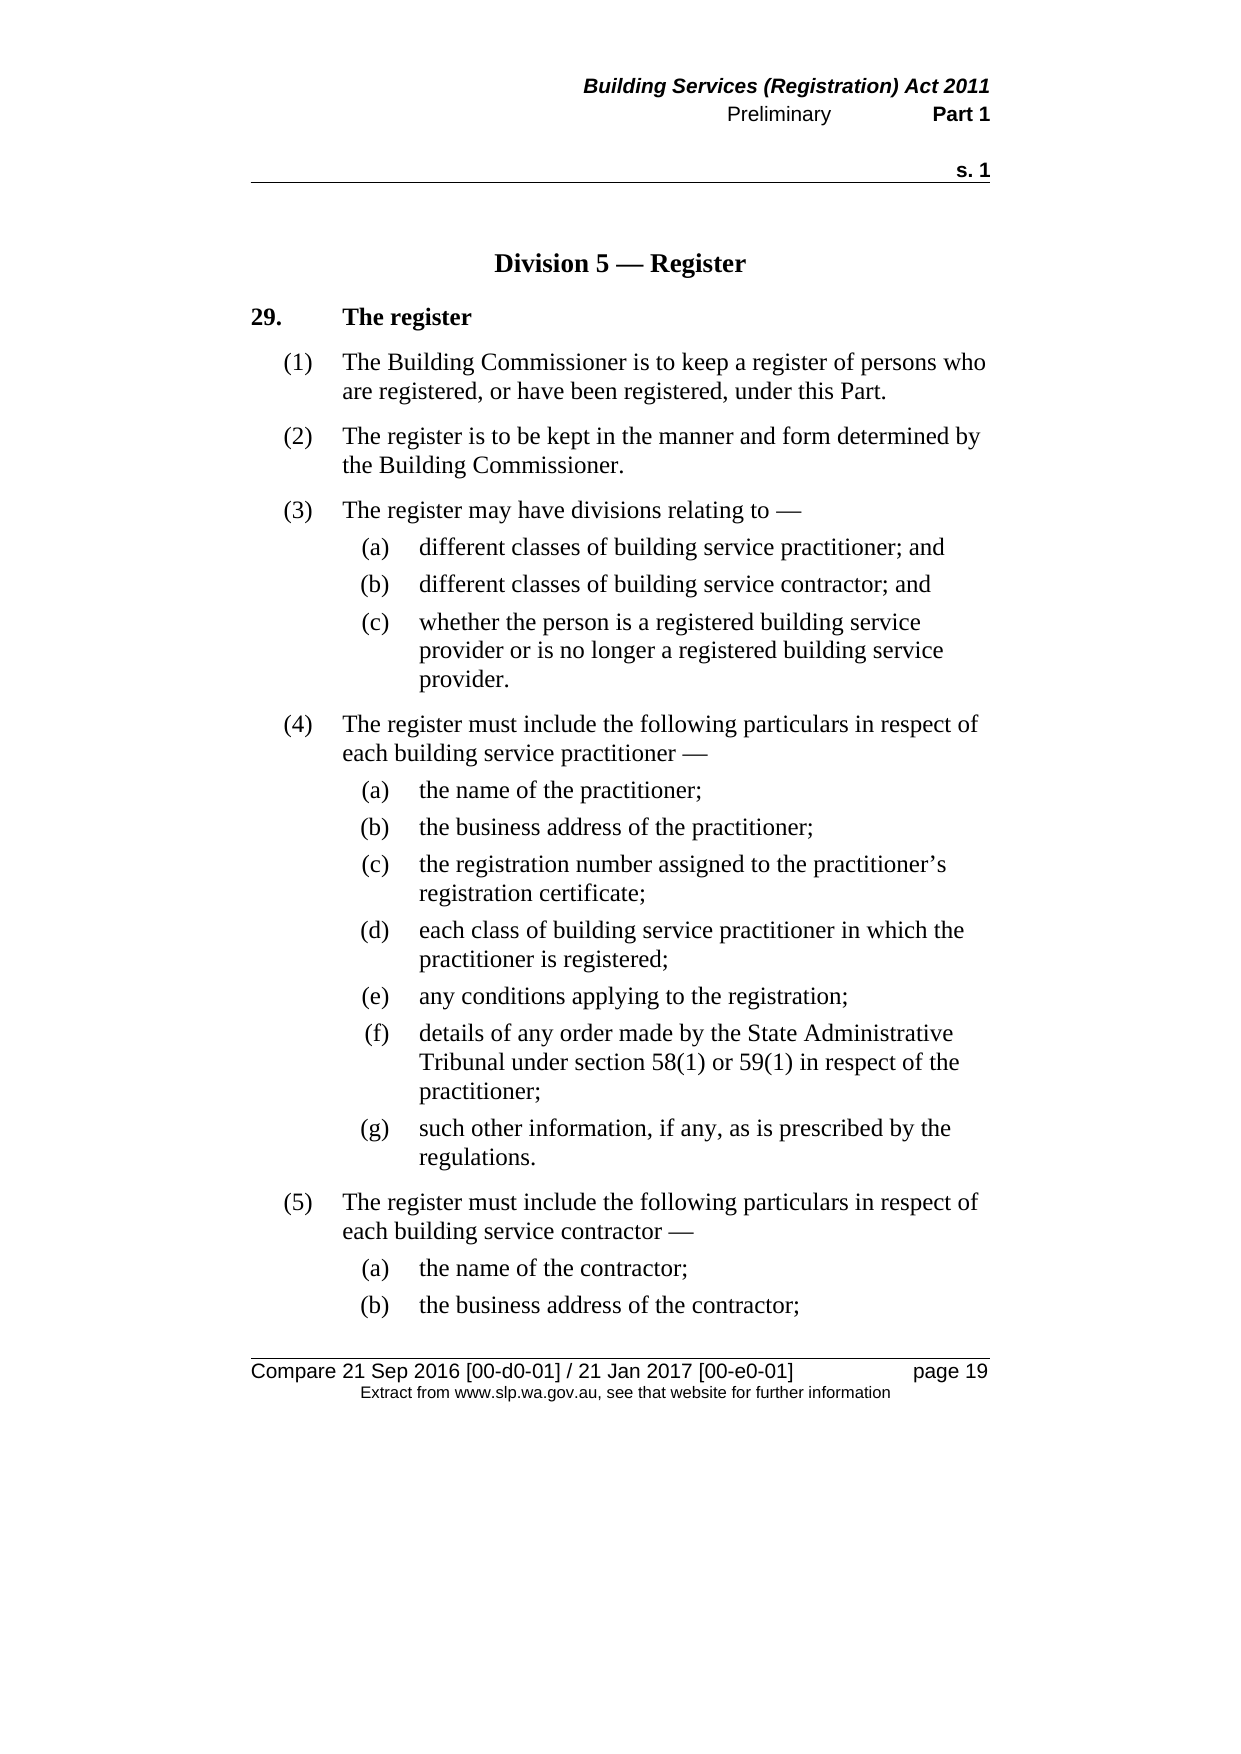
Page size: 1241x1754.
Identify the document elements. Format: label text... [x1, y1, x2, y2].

text (b) the business address of the contractor; [251, 1290, 990, 1319]
text (5) The register must include the following particulars in respect of each building service contractor — [251, 1187, 990, 1244]
text (3) The register may have divisions relating to — [251, 495, 990, 524]
text (a) different classes of building service practitioner; and [251, 532, 990, 561]
text (a) the name of the practitioner; [251, 775, 990, 804]
text (a) the name of the contractor; [251, 1253, 990, 1282]
text (g) such other information, if any, as is prescribed by the regulations. [251, 1113, 990, 1170]
text (e) any conditions applying to the registration; [251, 981, 990, 1010]
text (b) different classes of building service contractor; and [251, 569, 990, 598]
subtitle 29. The register [251, 302, 990, 330]
text (c) whether the person is a registered building service provider or is no longer a registered building service provider. [251, 607, 990, 693]
text (b) the business address of the practitioner; [251, 812, 990, 841]
text (f) details of any order made by the State Administrative Tribunal under section 58(1) or 59(1) in respect of the practitioner; [251, 1018, 990, 1104]
text (1) The Building Commissioner is to keep a register of persons who are registered, or have been registered, under this Part. [251, 347, 990, 404]
subtitle Division 5 — Register [251, 247, 990, 279]
text (2) The register is to be kept in the manner and form determined by the Building Commissioner. [251, 421, 990, 479]
text (4) The register must include the following particulars in respect of each building service practitioner — [251, 709, 990, 767]
text (c) the registration number assigned to the practitioner’s registration certificate; [251, 849, 990, 907]
text (d) each class of building service practitioner in which the practitioner is registered; [251, 915, 990, 973]
